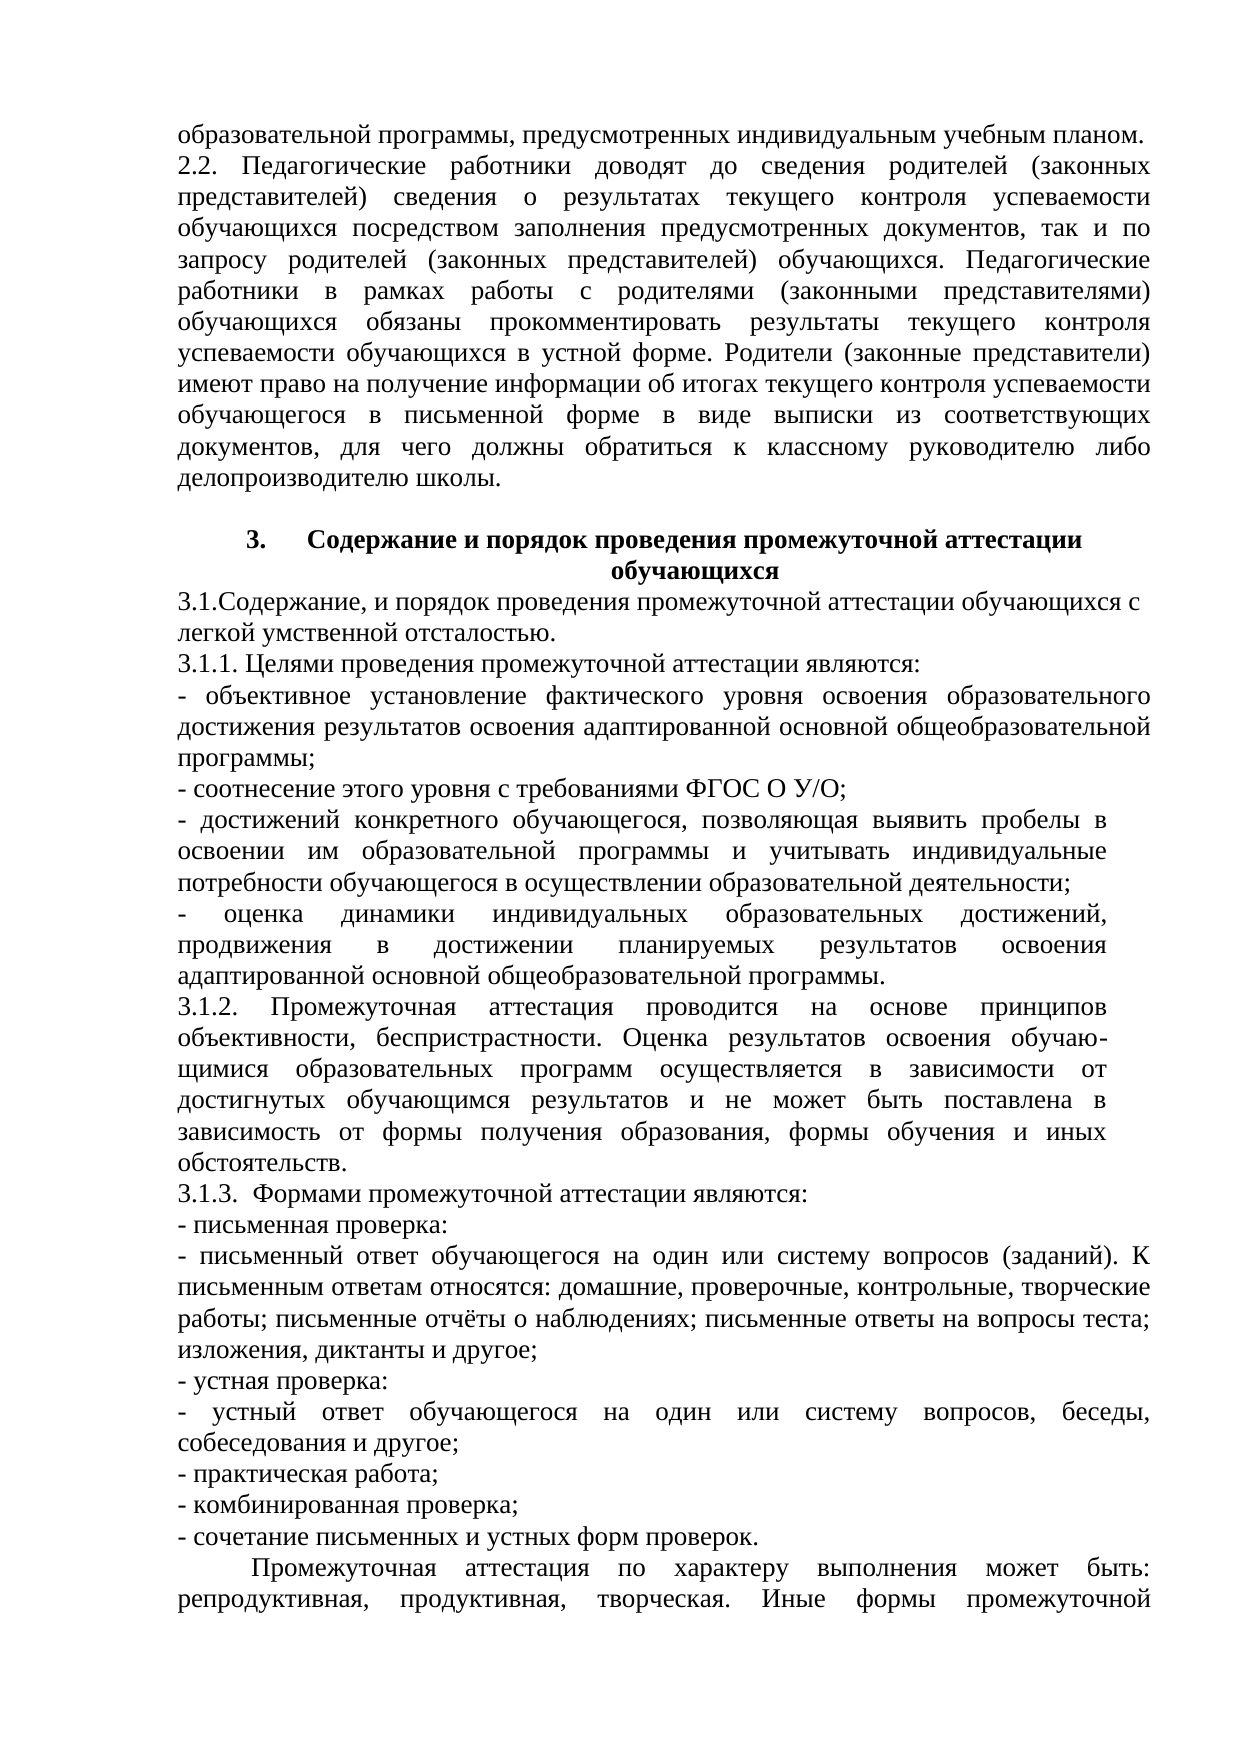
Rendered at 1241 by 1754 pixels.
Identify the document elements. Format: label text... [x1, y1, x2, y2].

text 2.2. Педагогические работники доводят до сведения родителей (законных представителей) сведения о результатах текущего контроля успеваемости обучающихся посредством заполнения предусмотренных документов, так и по запросу родителей (законных представителей) обучающихся. Педагогические работники в рамках работы с родителями (законными представителями) обучающихся обязаны прокомментировать результаты текущего контроля успеваемости обучающихся в устной форме. Родители (законные представители) имеют право на получение информации об итогах текущего контроля успеваемости обучающегося в письменной форме в виде выписки из соответствующих документов, для чего должны обратиться к классному руководителю либо делопроизводителю школы. [177, 149, 1152, 492]
text - достижений конкретного обучающегося, позволяющая выявить пробелы в освоении им образовательной программы и учитывать индивидуальные потребности обучающегося в осуществлении образовательной деятельности; [177, 803, 1108, 897]
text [177, 118, 1152, 149]
text - оценка динамики индивидуальных образовательных достижений, продвижения в достижении планируемых результатов освоения адаптированной основной общеобразовательной программы. [177, 897, 1108, 990]
text - соотнесение этого уровня с требованиями ФГОС О У/О; [177, 772, 1152, 803]
text 3.1.2. Промежуточная аттестация проводится на основе принципов объективности, беспристрастности. Оценка результатов освоения обучающимися образовательных программ осуществляется в зависимости от достигнутых обучающимся результатов и не может быть поставлена в зависимость от формы получения образования, формы обучения и иных обстоятельств. [177, 990, 1108, 1177]
text - объективное установление фактического уровня освоения образовательного достижения результатов освоения адаптированной основной общеобразовательной программы; [177, 679, 1152, 772]
text - устная проверка: [177, 1364, 1152, 1395]
text - практическая работа; [177, 1457, 1152, 1488]
text 3.1.Содержание, и порядок проведения промежуточной аттестации обучающихся с легкой умственной отсталостью. [177, 585, 1152, 648]
text - письменный ответ обучающегося на один или систему вопросов (заданий). К письменным ответам относятся: домашние, проверочные, контрольные, творческие работы; письменные отчёты о наблюдениях; письменные ответы на вопросы теста; изложения, диктанты и другое; [177, 1239, 1152, 1364]
list Содержание и порядок проведения промежуточной аттестации обучающихся [177, 523, 1152, 585]
list Формами промежуточной аттестации являются: [177, 1177, 1152, 1208]
text - комбинированная проверка; [177, 1488, 1152, 1520]
text - устный ответ обучающегося на один или систему вопросов, беседы, собеседования и другое; [177, 1395, 1152, 1457]
text - сочетание письменных и устных форм проверок. [177, 1520, 1152, 1551]
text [177, 1551, 1152, 1613]
text - письменная проверка: [177, 1208, 1152, 1239]
text 3.1.1. Целями проведения промежуточной аттестации являются: [177, 648, 1152, 679]
